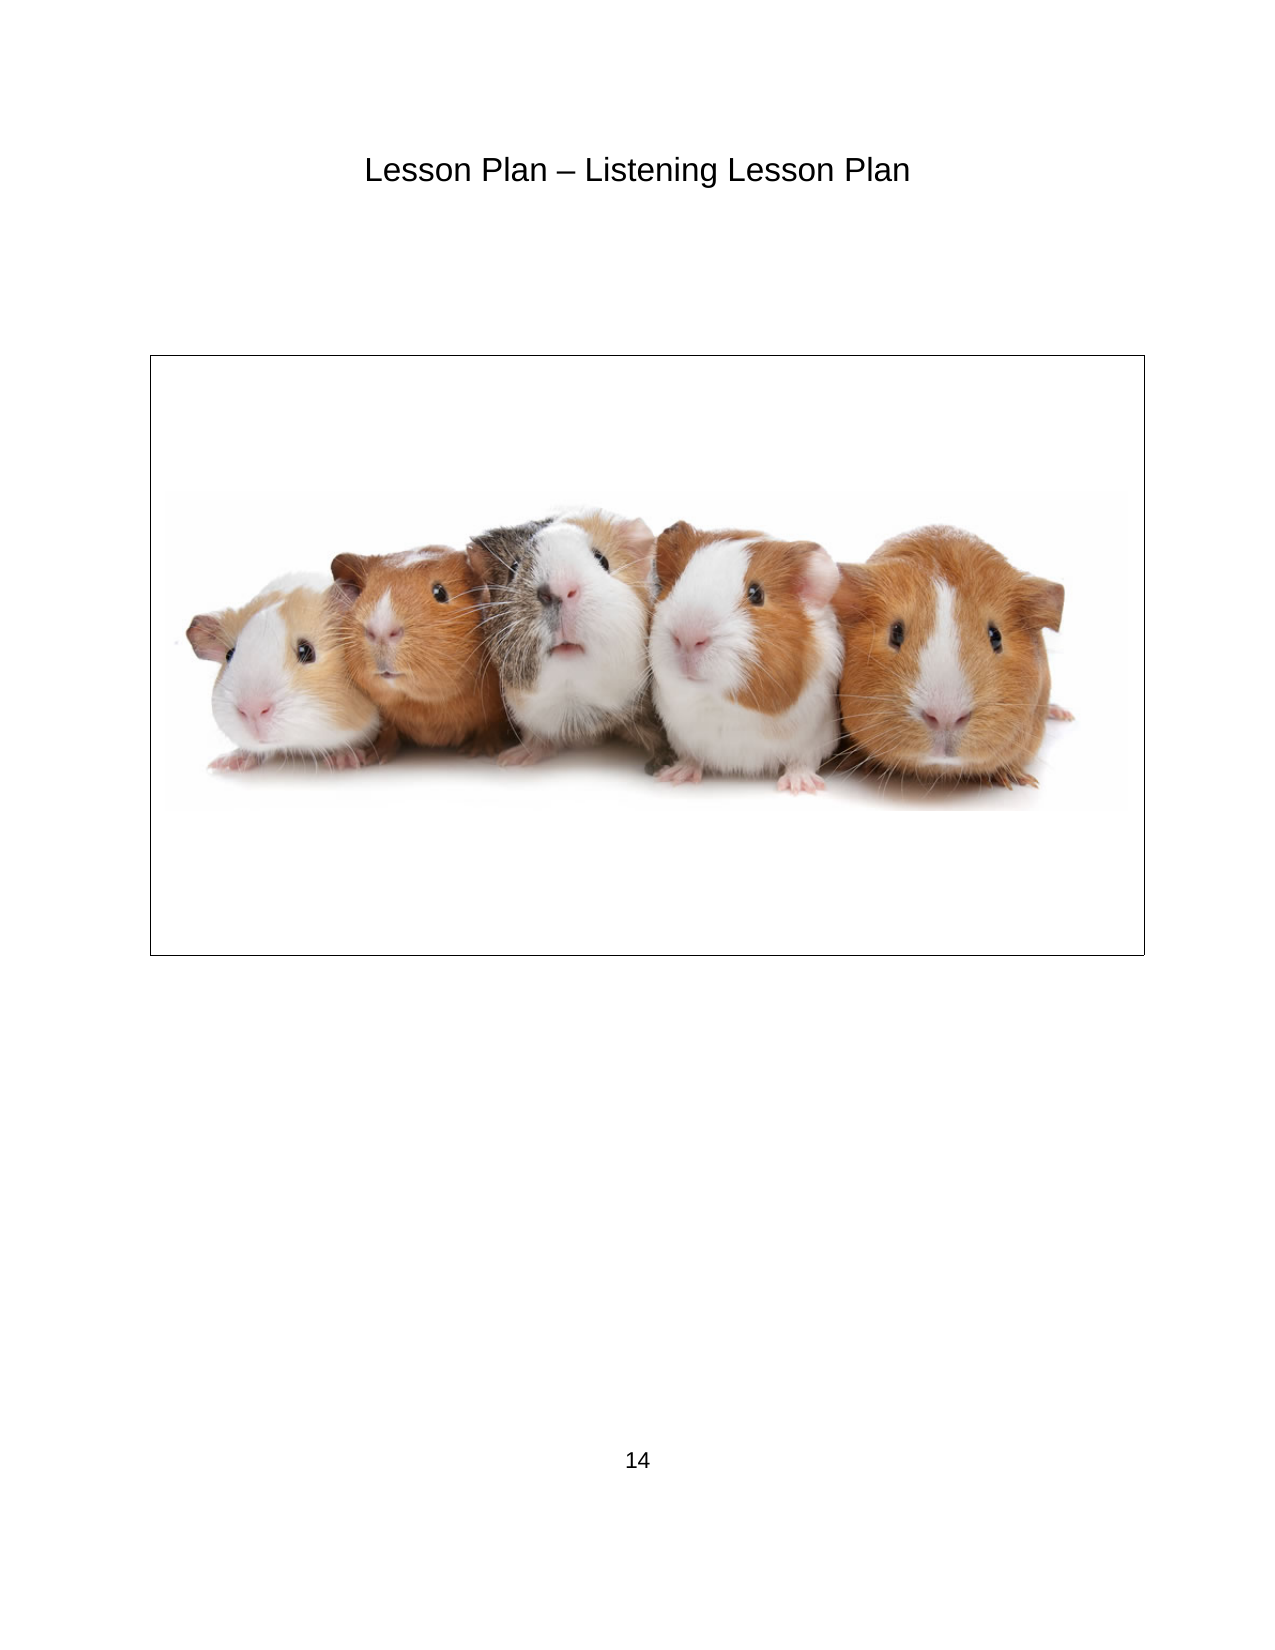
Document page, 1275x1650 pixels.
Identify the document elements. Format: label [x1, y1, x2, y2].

picture [165, 491, 1128, 811]
